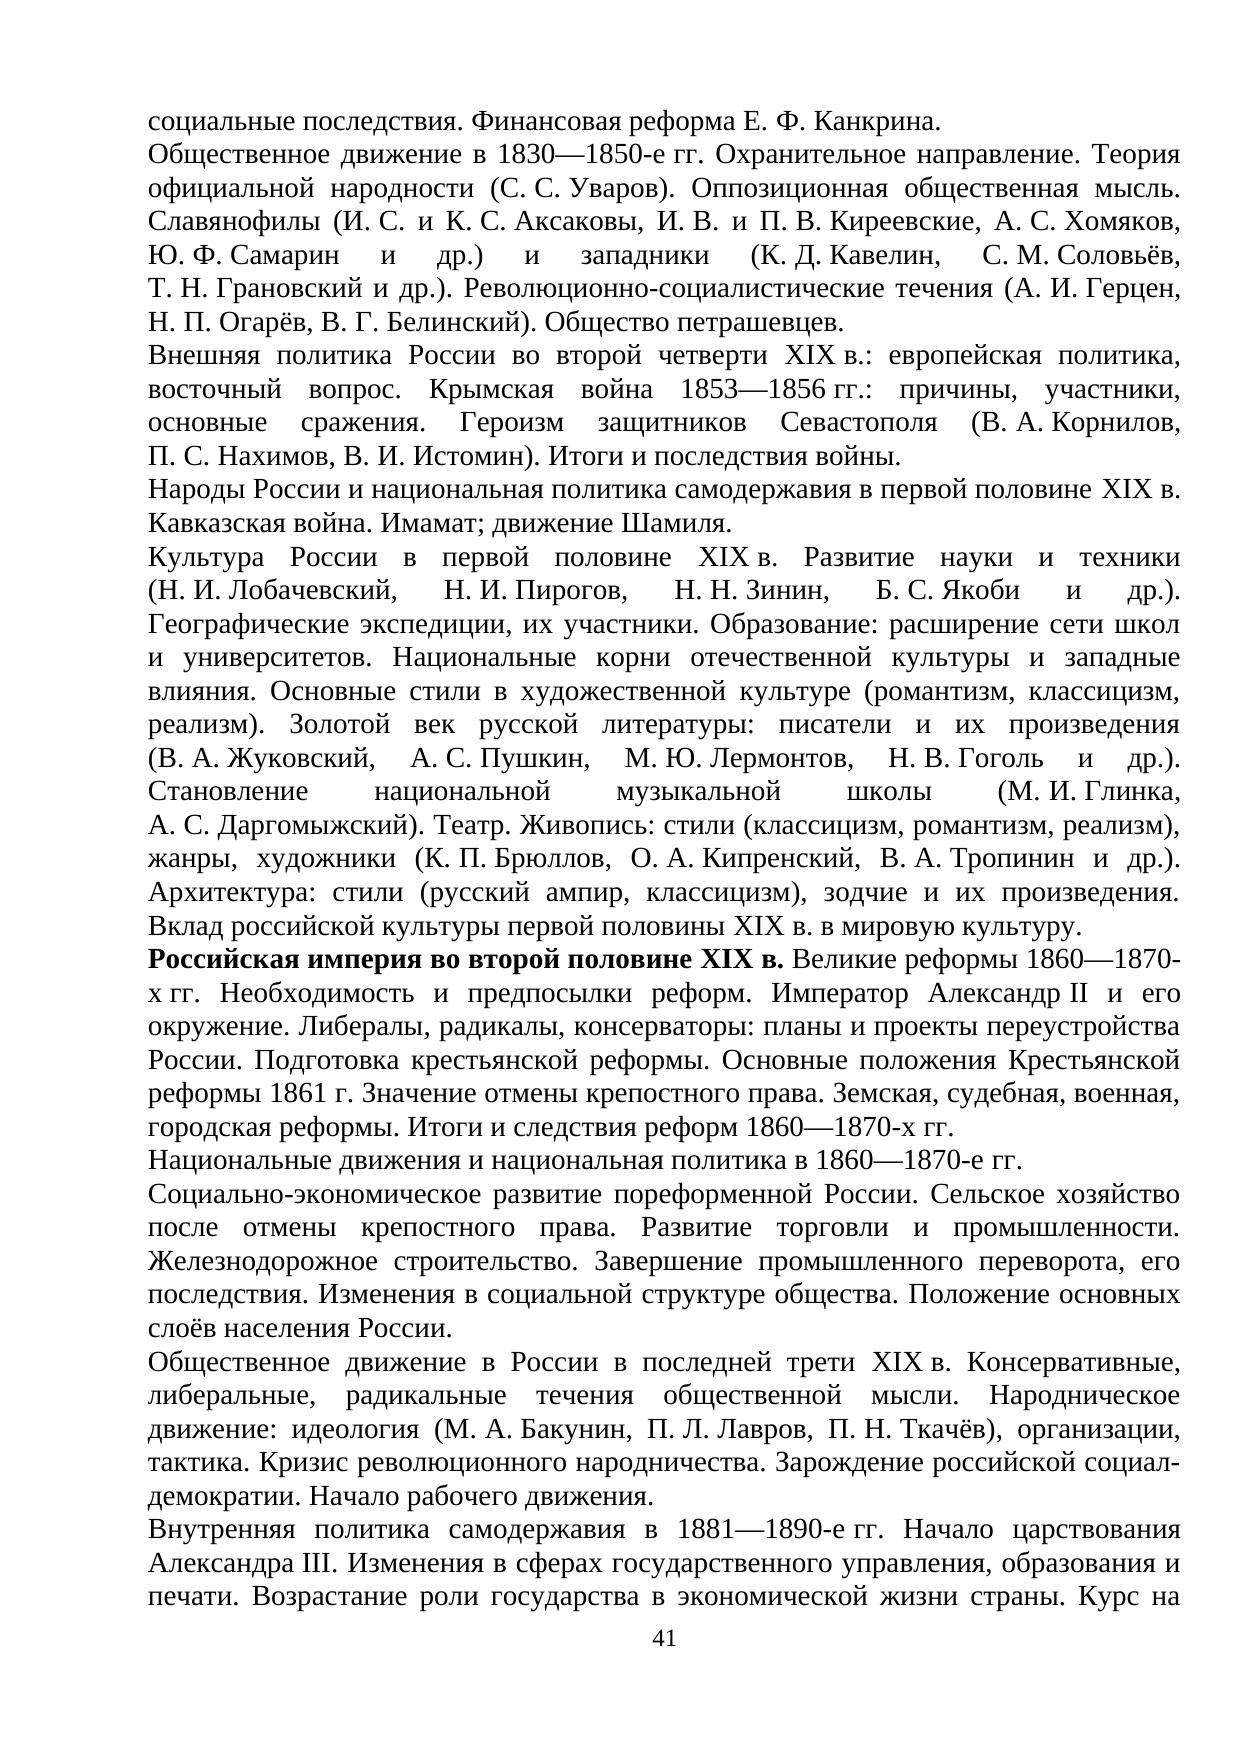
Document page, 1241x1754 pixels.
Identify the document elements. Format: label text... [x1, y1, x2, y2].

text Народы России и национальная политика самодержавия в первой половине XIX в. Кавказская война. Имамат; движение Шамиля. [148, 472, 1181, 539]
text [148, 103, 1181, 136]
text Внешняя политика России во второй четверти XIX в.: европейская политика, восточный вопрос. Крымская война 1853—1856 гг.: причины, участники, основные сражения. Героизм защитников Севастополя (В. А. Корнилов, П. С. Нахимов, В. И. Истомин). Итоги и последствия войны. [148, 337, 1181, 472]
text Общественное движение в России в последней трети XIX в. Консервативные, либеральные, радикальные течения общественной мысли. Народническое движение: идеология (М. А. Бакунин, П. Л. Лавров, П. Н. Ткачёв), организации, тактика. Кризис революционного народничества. Зарождение российской социал-демократии. Начало рабочего движения. [148, 1344, 1181, 1511]
text Российская империя во второй половине XIX в. Великие реформы 1860—1870-х гг. Необходимость и предпосылки реформ. Император Александр II и его окружение. Либералы, радикалы, консерваторы: планы и проекты переустройства России. Подготовка крестьянской реформы. Основные положения Крестьянской реформы . Значение отмены крепостного права. Земская, судебная, военная, городская реформы. Итоги и следствия реформ 1860—1870-х гг. [148, 941, 1181, 1142]
text Общественное движение в 1830—1850-е гг. Охранительное направление. Теория официальной народности (С. С. Уваров). Оппозиционная общественная мысль. Славянофилы (И. С. и К. С. Аксаковы, И. В. и П. В. Киреевские, А. С. Хомяков, Ю. Ф. Самарин и др.) и западники (К. Д. Кавелин, С. М. Соловьёв, Т. Н. Грановский и др.). Революционно-социалистические течения (А. И. Герцен, Н. П. Огарёв, В. Г. Белинский). Общество петрашевцев. [148, 136, 1181, 337]
text Социально-экономическое развитие пореформенной России. Сельское хозяйство после отмены крепостного права. Развитие торговли и промышленности. Железнодорожное строительство. Завершение промышленного переворота, его последствия. Изменения в социальной структуре общества. Положение основных слоёв населения России. [148, 1176, 1181, 1344]
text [148, 1511, 1181, 1612]
text Культура России в первой половине XIX в. Развитие науки и техники (Н. И. Лобачевский, Н. И. Пирогов, Н. Н. Зинин, Б. С. Якоби и др.). Географические экспедиции, их участники. Образование: расширение сети школ и университетов. Национальные корни отечественной культуры и западные влияния. Основные стили в художественной культуре (романтизм, классицизм, реализм). Золотой век русской литературы: писатели и их произведения (В. А. Жуковский, А. С. Пушкин, М. Ю. Лермонтов, Н. В. Гоголь и др.). Становление национальной музыкальной школы (М. И. Глинка, А. С. Даргомыжский). Театр. Живопись: стили (классицизм, романтизм, реализм), жанры, художники (К. П. Брюллов, О. А. Кипренский, В. А. Тропинин и др.). Архитектура: стили (русский ампир, классицизм), зодчие и их произведения. Вклад российской культуры первой половины XIX в. в мировую культуру. [148, 539, 1181, 941]
text Национальные движения и национальная политика в 1860—1870-е гг. [148, 1142, 1181, 1176]
